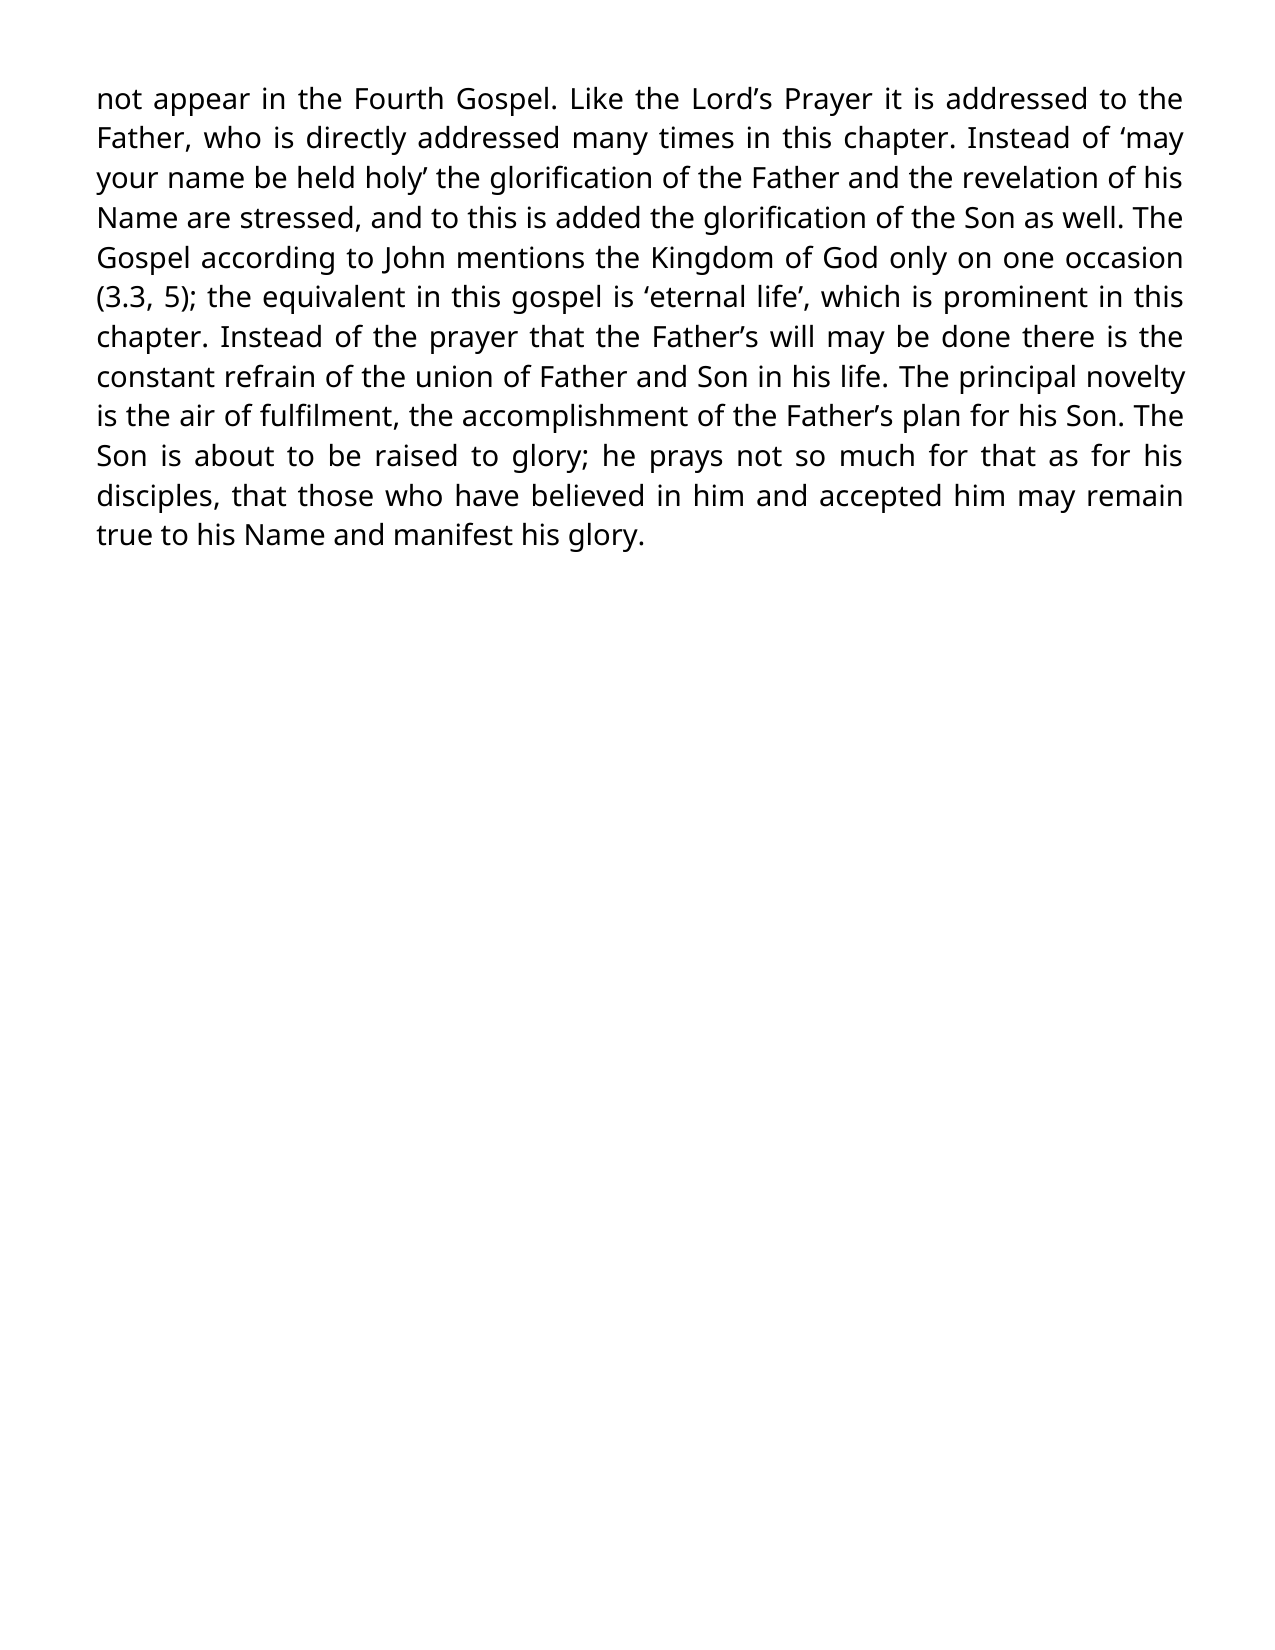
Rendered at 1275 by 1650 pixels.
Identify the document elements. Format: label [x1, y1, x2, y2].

table_cell [93, 75, 1179, 933]
